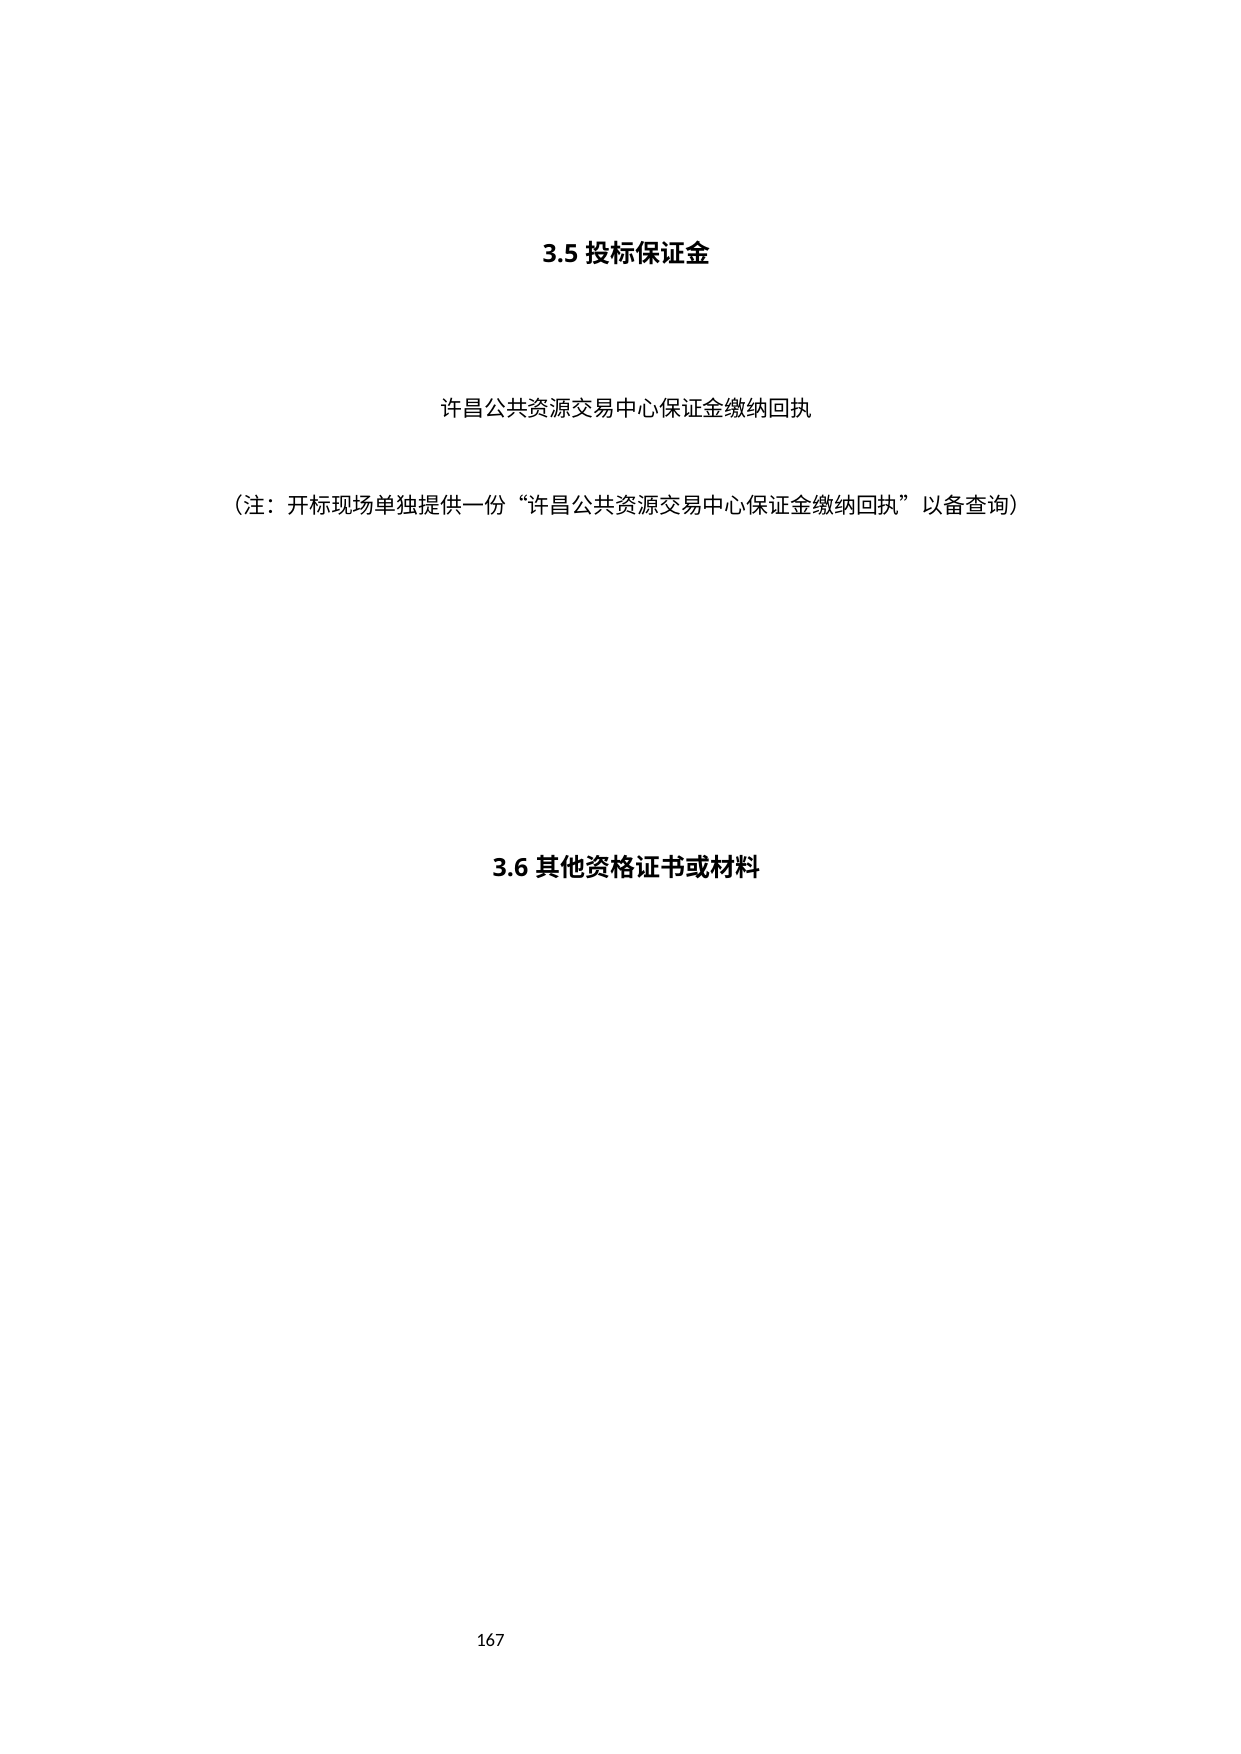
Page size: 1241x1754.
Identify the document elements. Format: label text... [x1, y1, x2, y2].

text 3.5 投标保证金 [165, 219, 1087, 284]
text 许昌公共资源交易中心保证金缴纳回执 [165, 391, 1087, 423]
text 3.6 其他资格证书或材料 [165, 833, 1087, 898]
text （注：开标现场单独提供一份“许昌公共资源交易中心保证金缴纳回执”以备查询） [165, 487, 1087, 520]
